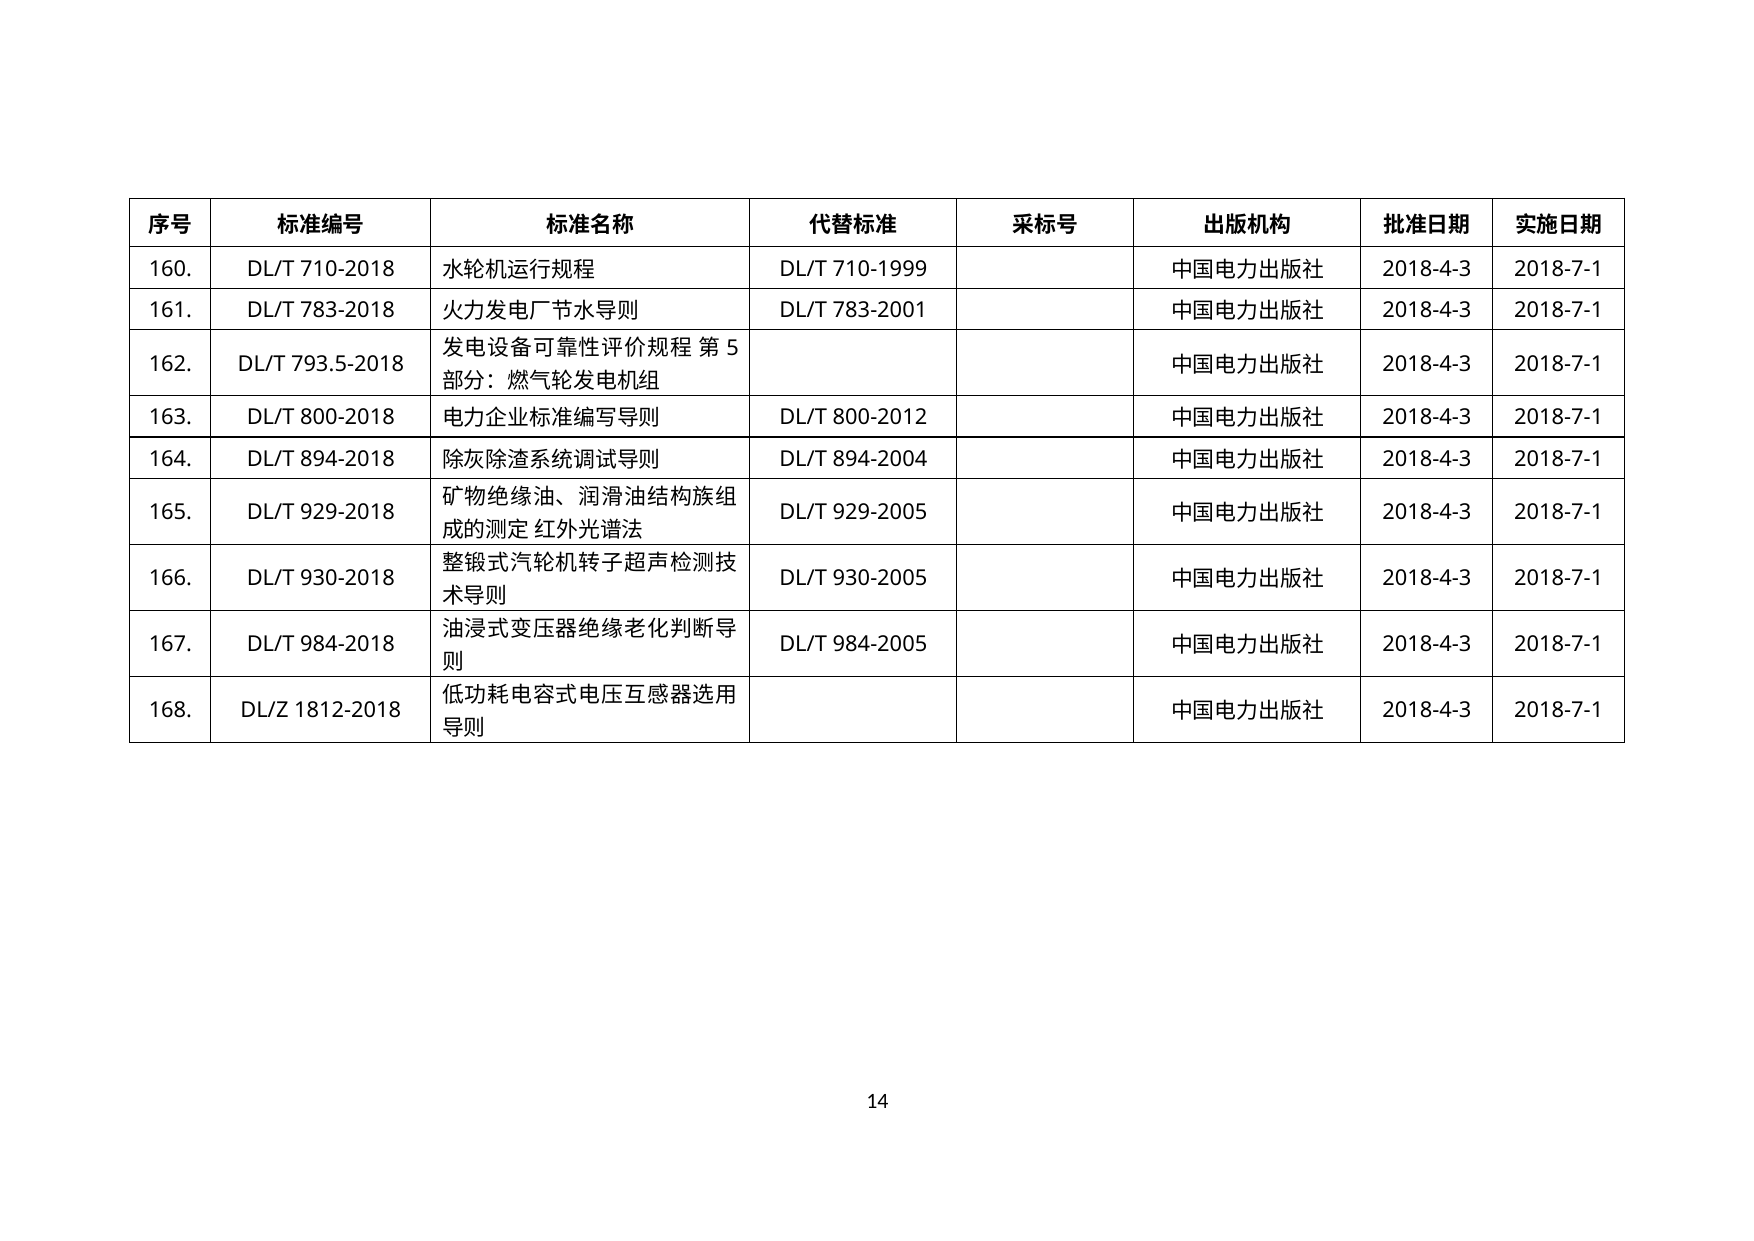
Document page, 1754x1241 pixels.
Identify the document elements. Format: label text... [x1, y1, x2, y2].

table_cell [130, 396, 210, 436]
table_header 采标号 [957, 199, 1133, 246]
table_cell 2018-7-1 [1493, 289, 1624, 329]
table_cell 2018-7-1 [1493, 479, 1624, 544]
table_cell [957, 438, 1133, 478]
table_cell [750, 677, 956, 742]
table_cell DL/T 793.5-2018 [211, 330, 430, 395]
table_cell [130, 247, 210, 288]
table_cell [130, 611, 210, 676]
table_cell [957, 611, 1133, 676]
table_cell DL/T 984-2005 [750, 611, 956, 676]
table_cell 中国电力出版社 [1134, 611, 1360, 676]
table_cell 2018-4-3 [1361, 396, 1492, 436]
table_cell 中国电力出版社 [1134, 289, 1360, 329]
table_cell 电力企业标准编写导则 [431, 396, 749, 436]
table_cell DL/T 710-2018 [211, 247, 430, 288]
table_cell DL/T 800-2012 [750, 396, 956, 436]
table_header 实施日期 [1493, 199, 1624, 246]
table_cell DL/T 710-1999 [750, 247, 956, 288]
table_cell [750, 330, 956, 395]
table_cell [130, 545, 210, 610]
table_cell [957, 479, 1133, 544]
table_cell [957, 289, 1133, 329]
table_cell [957, 396, 1133, 436]
table_cell 中国电力出版社 [1134, 479, 1360, 544]
table_cell 整锻式汽轮机转子超声检测技术导则 [431, 545, 749, 610]
table_cell 2018-4-3 [1361, 611, 1492, 676]
table_cell 2018-4-3 [1361, 545, 1492, 610]
table_cell [957, 247, 1133, 288]
table_header 批准日期 [1361, 199, 1492, 246]
table_cell DL/T 800-2018 [211, 396, 430, 436]
table_cell 水轮机运行规程 [431, 247, 749, 288]
table_cell 2018-4-3 [1361, 479, 1492, 544]
table_cell [957, 545, 1133, 610]
table_cell 中国电力出版社 [1134, 677, 1360, 742]
table_header 出版机构 [1134, 199, 1360, 246]
table_cell [957, 330, 1133, 395]
table_cell DL/T 894-2018 [211, 438, 430, 478]
table_cell 2018-7-1 [1493, 545, 1624, 610]
table_cell 中国电力出版社 [1134, 247, 1360, 288]
table_cell DL/T 894-2004 [750, 438, 956, 478]
table_header 标准名称 [431, 199, 749, 246]
table_cell [130, 289, 210, 329]
table_cell 油浸式变压器绝缘老化判断导则 [431, 611, 749, 676]
table_cell 矿物绝缘油、润滑油结构族组成的测定 红外光谱法 [431, 479, 749, 544]
table_cell DL/T 783-2018 [211, 289, 430, 329]
table_header 标准编号 [211, 199, 430, 246]
table_cell 除灰除渣系统调试导则 [431, 438, 749, 478]
table_cell DL/T 929-2018 [211, 479, 430, 544]
table_header 序号 [130, 199, 210, 246]
table_cell 2018-4-3 [1361, 677, 1492, 742]
table_cell 2018-7-1 [1493, 611, 1624, 676]
table_cell 火力发电厂节水导则 [431, 289, 749, 329]
table_cell [130, 479, 210, 544]
table_cell 中国电力出版社 [1134, 330, 1360, 395]
table_cell DL/T 984-2018 [211, 611, 430, 676]
table_cell DL/Z 1812-2018 [211, 677, 430, 742]
table_cell 中国电力出版社 [1134, 545, 1360, 610]
table_header 代替标准 [750, 199, 956, 246]
table_cell [130, 330, 210, 395]
table_cell DL/T 930-2005 [750, 545, 956, 610]
table_cell DL/T 930-2018 [211, 545, 430, 610]
table_cell 中国电力出版社 [1134, 396, 1360, 436]
table_cell 中国电力出版社 [1134, 438, 1360, 478]
table_cell 2018-7-1 [1493, 247, 1624, 288]
table_cell 2018-7-1 [1493, 330, 1624, 395]
table_cell [957, 677, 1133, 742]
table_cell DL/T 783-2001 [750, 289, 956, 329]
table_cell 2018-4-3 [1361, 247, 1492, 288]
table_cell 2018-7-1 [1493, 438, 1624, 478]
table_cell DL/T 929-2005 [750, 479, 956, 544]
table_cell [130, 677, 210, 742]
table_cell 2018-4-3 [1361, 289, 1492, 329]
table_cell 低功耗电容式电压互感器选用导则 [431, 677, 749, 742]
table_cell 发电设备可靠性评价规程 第5部分：燃气轮发电机组 [431, 330, 749, 395]
table_cell [130, 438, 210, 478]
table_cell 2018-7-1 [1493, 677, 1624, 742]
table_cell 2018-4-3 [1361, 330, 1492, 395]
table_cell 2018-4-3 [1361, 438, 1492, 478]
table_cell 2018-7-1 [1493, 396, 1624, 436]
